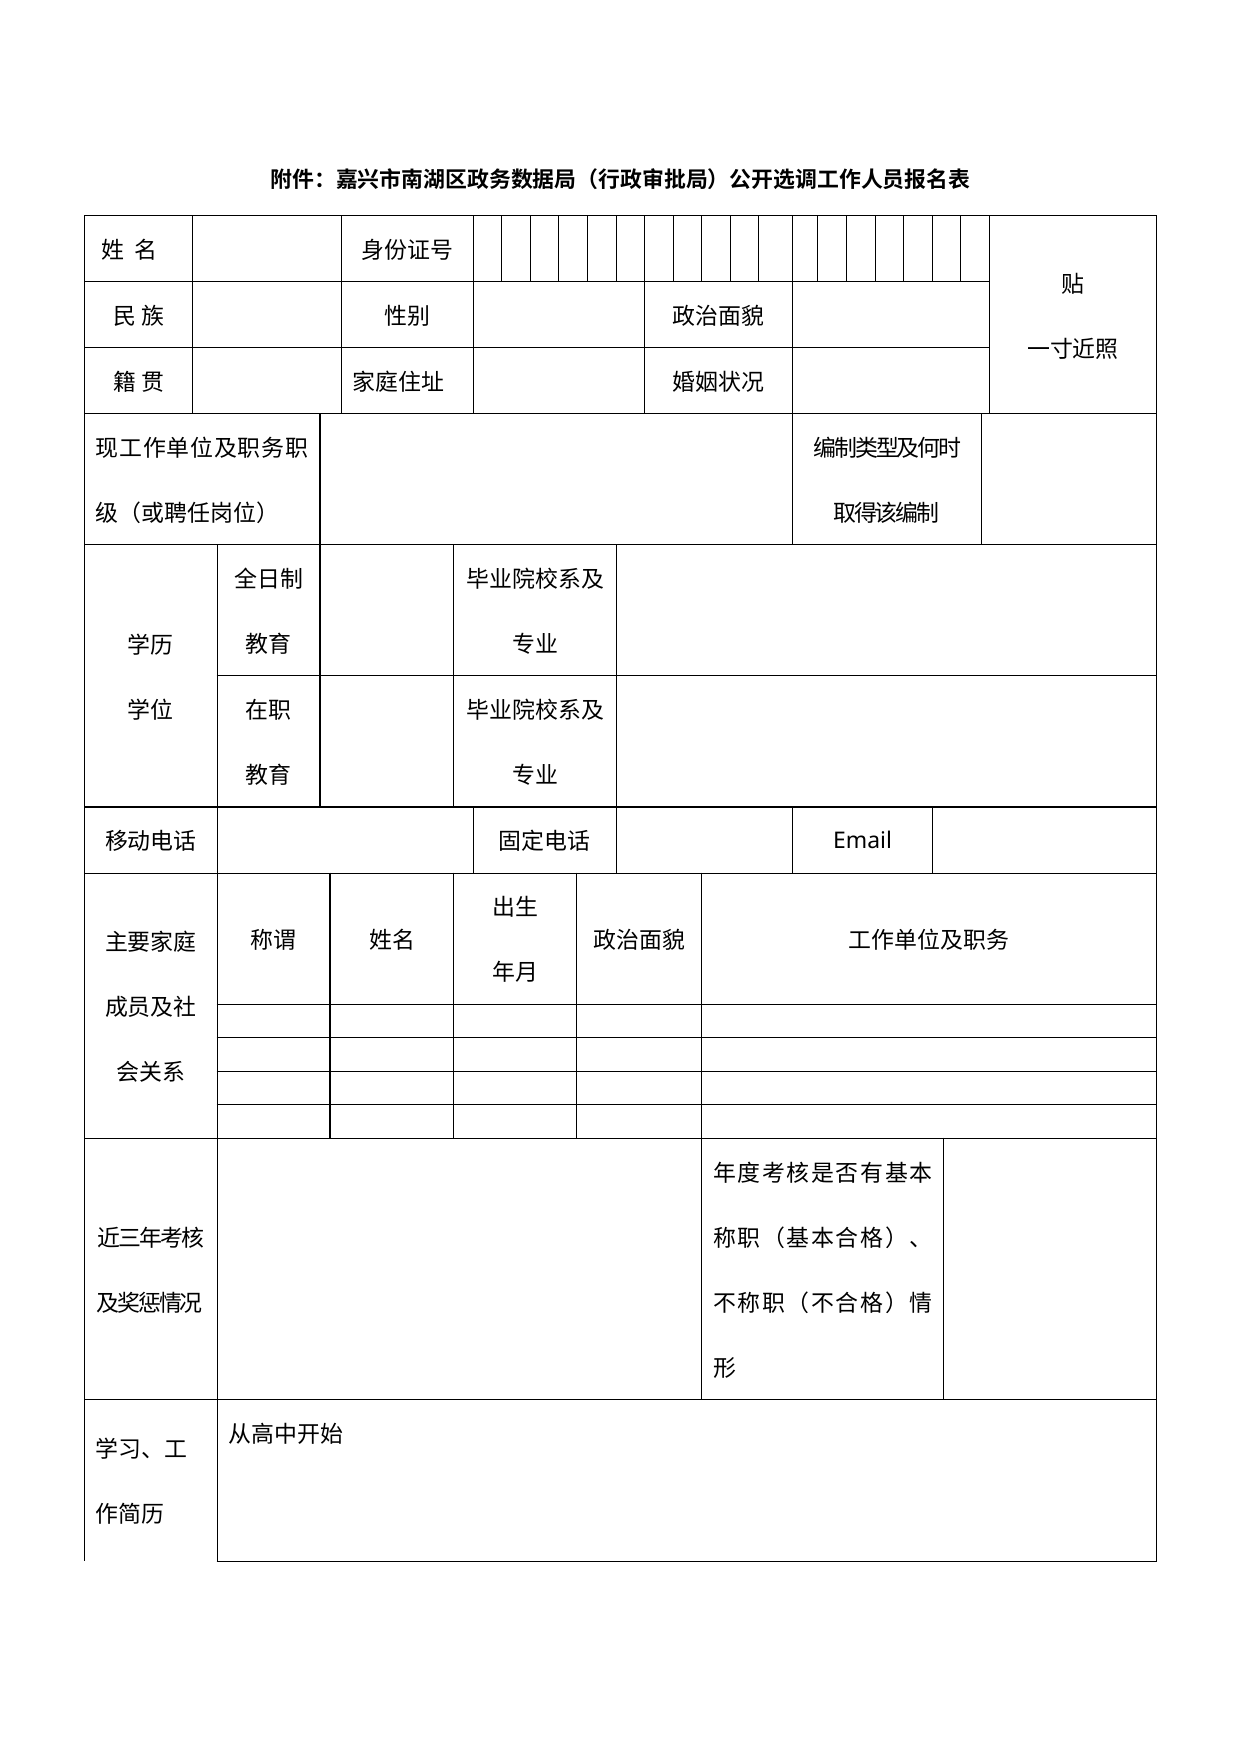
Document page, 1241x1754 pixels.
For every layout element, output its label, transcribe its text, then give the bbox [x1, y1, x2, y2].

table_cell [454, 1038, 576, 1071]
table_cell 学历 学位 [85, 545, 217, 806]
table_cell 移动电话 [85, 808, 217, 872]
table_cell [474, 282, 644, 347]
table_cell [982, 414, 1156, 544]
table_cell [218, 808, 473, 872]
table_cell 年度考核是否有基本称职（基本合格）、不称职（不合格）情形 [702, 1139, 943, 1399]
table_cell 出生 年月 [454, 874, 576, 1003]
table_cell 政治面貌 [645, 282, 792, 347]
table_cell [731, 216, 758, 281]
table_cell [702, 1072, 1156, 1104]
table_cell [331, 1105, 453, 1138]
table_cell [577, 1005, 701, 1037]
table_cell [577, 1105, 701, 1138]
table_cell 身份证号 [342, 216, 473, 281]
table_cell 毕业院校系及专业 [454, 676, 616, 806]
table_cell 家庭住址 [342, 348, 473, 413]
table_cell [218, 1072, 329, 1104]
table_cell [818, 216, 846, 281]
table_cell 籍 贯 [85, 348, 192, 413]
table_cell [876, 216, 903, 281]
table_cell 贴 一寸近照 [990, 216, 1156, 413]
table_cell [933, 216, 960, 281]
table_cell 民 族 [85, 282, 192, 347]
table_cell [331, 1005, 453, 1037]
table_cell [193, 216, 341, 281]
table_cell 全日制教育 [218, 545, 319, 675]
table_cell [617, 808, 792, 872]
table_cell [933, 808, 1156, 872]
table_cell [577, 1038, 701, 1071]
table_cell [218, 1139, 701, 1399]
table_cell [617, 545, 1156, 675]
table_header 附件：嘉兴市南湖区政务数据局（行政审批局）公开选调工作人员报名表 [84, 162, 1156, 215]
table_cell 编制类型及何时取得该编制 [793, 414, 981, 544]
table_cell [331, 1038, 453, 1071]
table_cell [193, 348, 341, 413]
table_cell [454, 1005, 576, 1037]
table_cell 在职 教育 [218, 676, 319, 806]
table_cell [674, 216, 701, 281]
table_cell [759, 216, 792, 281]
table_cell [474, 216, 501, 281]
table_cell [331, 1072, 453, 1104]
table_cell [559, 216, 587, 281]
table_cell 称谓 [218, 874, 329, 1003]
table_cell [793, 216, 817, 281]
table_cell [617, 216, 644, 281]
table_cell Email [793, 808, 932, 872]
table_cell [702, 1105, 1156, 1138]
table_cell [793, 348, 989, 413]
table_cell [702, 216, 730, 281]
table_cell [531, 216, 558, 281]
table_cell [702, 1005, 1156, 1037]
table_cell [193, 282, 341, 347]
table_cell [454, 1105, 576, 1138]
table_cell [944, 1139, 1156, 1399]
table_cell 政治面貌 [577, 874, 701, 1003]
table_cell [321, 676, 453, 806]
table_cell [502, 216, 530, 281]
table_cell [588, 216, 616, 281]
table_cell 近三年考核及奖惩情况 [85, 1139, 217, 1399]
table_cell 从高中开始 [218, 1400, 1156, 1561]
table_cell 姓名 [331, 874, 453, 1003]
table_cell [793, 282, 989, 347]
table_cell [218, 1105, 329, 1138]
table_cell 毕业院校系及专业 [454, 545, 616, 675]
table_cell 姓 名 [85, 216, 192, 281]
table_cell [218, 1038, 329, 1071]
table_cell [904, 216, 932, 281]
table_cell [847, 216, 875, 281]
table_cell [617, 676, 1156, 806]
table_cell [321, 414, 792, 544]
table_cell [454, 1072, 576, 1104]
table_cell [645, 216, 673, 281]
table_cell 工作单位及职务 [702, 874, 1156, 1003]
table_cell [474, 348, 644, 413]
table_cell 现工作单位及职务职级（或聘任岗位） [85, 414, 319, 544]
table_cell 固定电话 [474, 808, 616, 872]
table_cell [961, 216, 989, 281]
table_cell [702, 1038, 1156, 1071]
table_cell 性别 [342, 282, 473, 347]
table_cell 主要家庭成员及社会关系 [85, 874, 217, 1138]
table_cell 婚姻状况 [645, 348, 792, 413]
table_cell 学习、工作简历（需写明具体工作岗位和工作内容） [85, 1400, 217, 1561]
table_cell [218, 1005, 329, 1037]
table_cell [321, 545, 453, 675]
table_cell [577, 1072, 701, 1104]
